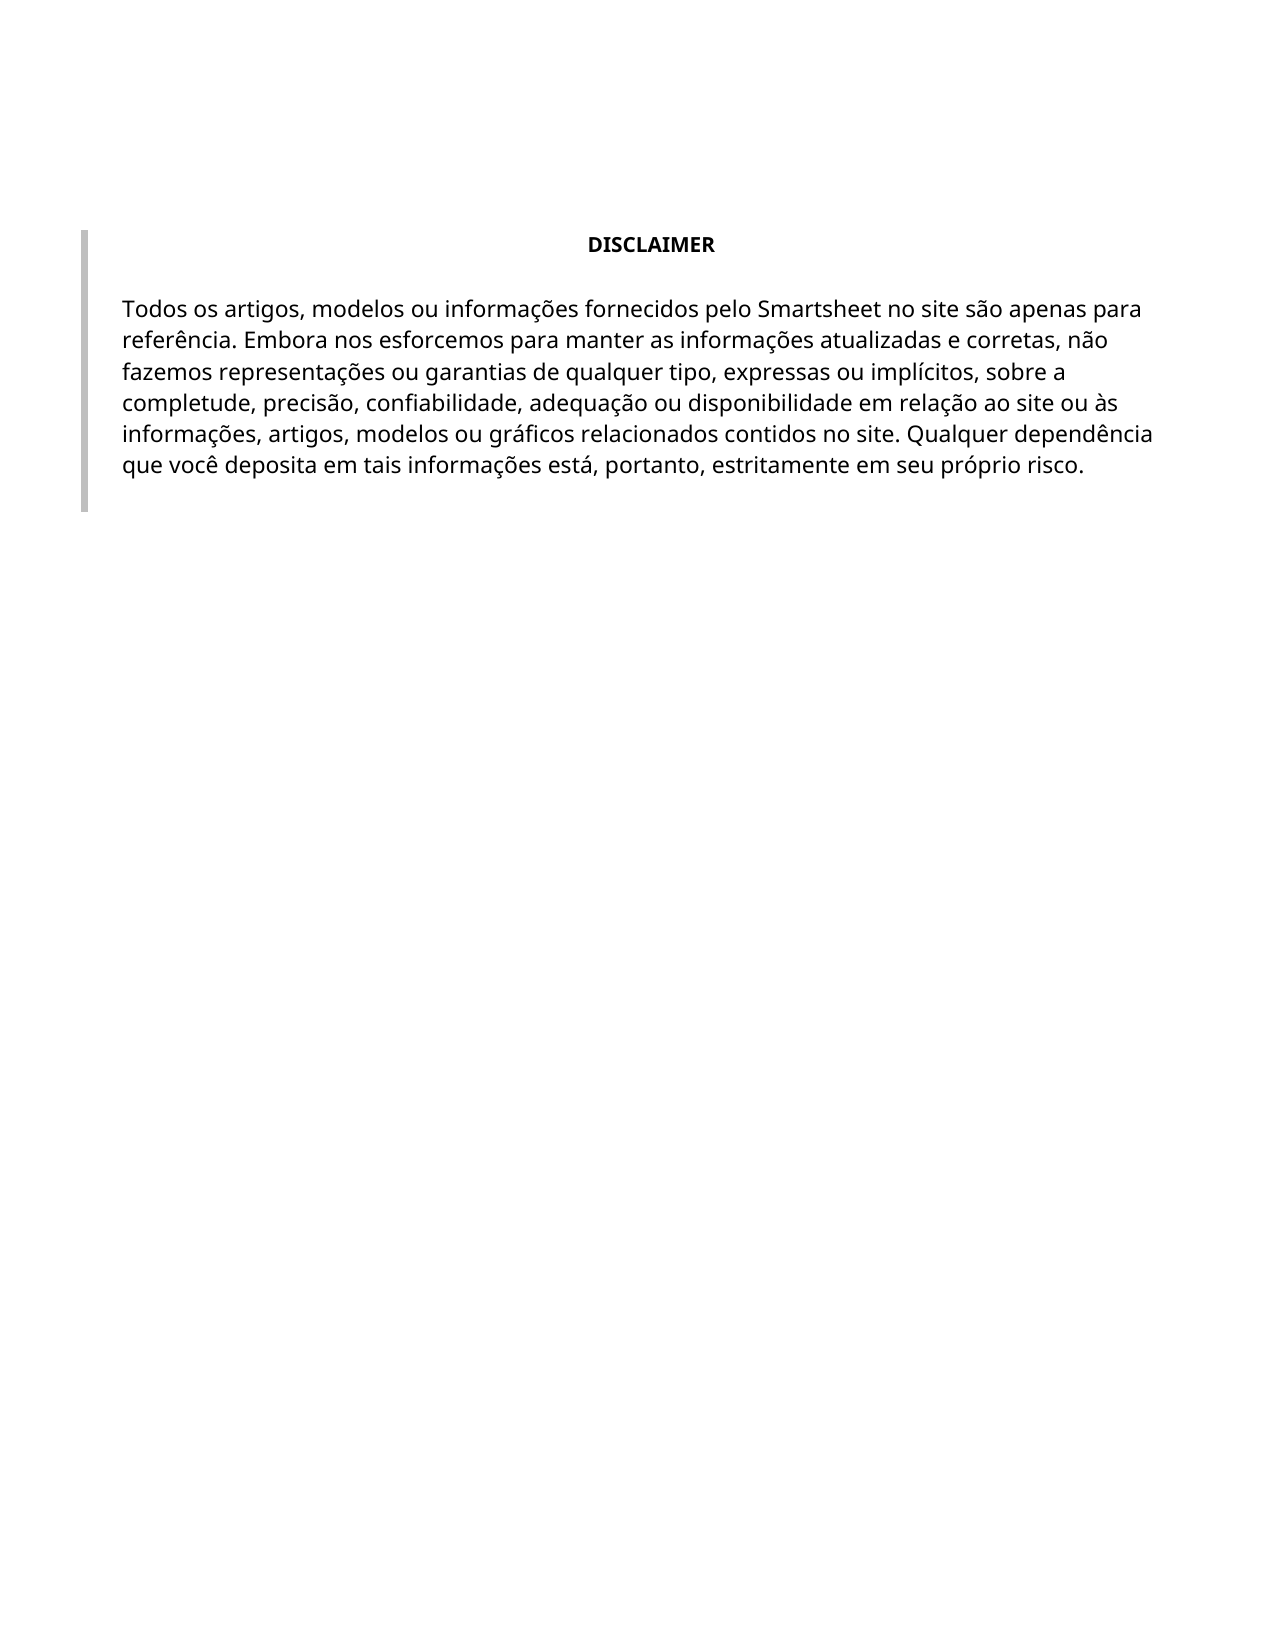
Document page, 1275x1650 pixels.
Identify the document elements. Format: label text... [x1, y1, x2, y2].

table_header DISCLAIMER Todos os artigos, modelos ou informações fornecidos pelo Smartsheet no site são apenas para referência. Embora nos esforcemos para manter as informações atualizadas e corretas, não fazemos representações ou garantias de qualquer tipo, expressas ou implícitos, sobre a completude, precisão, confiabilidade, adequação ou disponibilidade em relação ao site ou às informações, artigos, modelos ou gráficos relacionados contidos no site. Qualquer dependência que você deposita em tais informações está, portanto, estritamente em seu próprio risco. [88, 230, 1192, 512]
